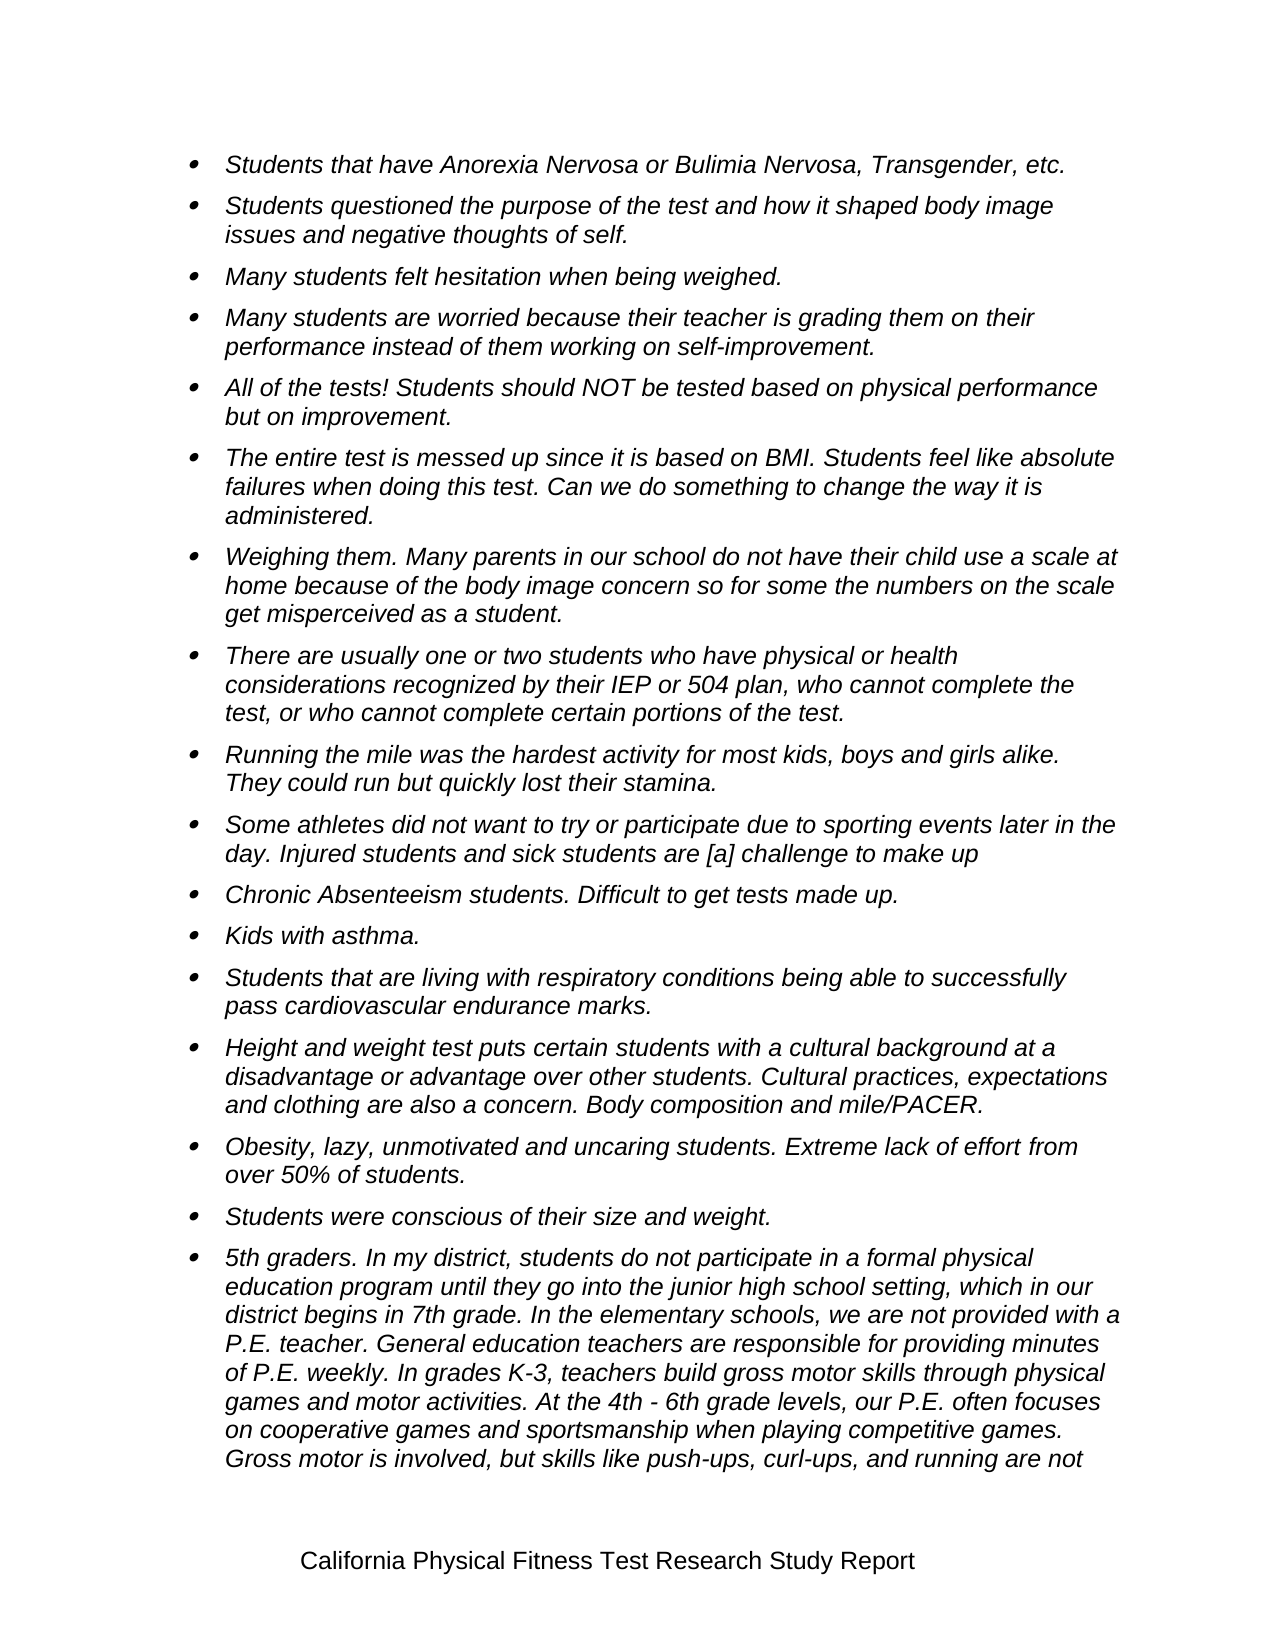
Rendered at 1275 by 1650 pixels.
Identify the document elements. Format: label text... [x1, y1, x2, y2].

list There are usually one or two students who have physical or health considerations recognized by their IEP or 504 plan, who cannot complete the test, or who cannot complete certain portions of the test. [187, 641, 1125, 727]
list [187, 1243, 1125, 1473]
list Many students are worried because their teacher is grading them on their performance instead of them working on self-improvement. [187, 303, 1125, 360]
list Weighing them. Many parents in our school do not have their child use a scale at home because of the body image concern so for some the numbers on the scale get misperceived as a student. [187, 542, 1125, 628]
list Chronic Absenteeism students. Difficult to get tests made up. [187, 880, 1125, 909]
list Kids with asthma. [187, 921, 1125, 950]
list Some athletes did not want to try or participate due to sporting events later in the day. Injured students and sick students are [a] challenge to make up [187, 810, 1125, 867]
list Students that are living with respiratory conditions being able to successfully pass cardiovascular endurance marks. [187, 962, 1125, 1020]
list Obesity, lazy, unmotivated and uncaring students. Extreme lack of effort from over 50% of students. [187, 1131, 1125, 1189]
list Students that have Anorexia Nervosa or Bulimia Nervosa, Transgender, etc. [187, 150, 1125, 179]
list All of the tests! Students should NOT be tested based on physical performance but on improvement. [187, 373, 1125, 431]
list Height and weight test puts certain students with a cultural background at a disadvantage or advantage over other students. Cultural practices, expectations and clothing are also a concern. Body composition and mile/PACER. [187, 1033, 1125, 1119]
list Students questioned the purpose of the test and how it shaped body image issues and negative thoughts of self. [187, 191, 1125, 249]
list Students were conscious of their size and weight. [187, 1202, 1125, 1230]
list The entire test is messed up since it is based on BMI. Students feel like absolute failures when doing this test. Can we do something to change the way it is administered. [187, 443, 1125, 529]
list Many students felt hesitation when being weighed. [187, 261, 1125, 290]
list Running the mile was the hardest activity for most kids, boys and girls alike. They could run but quickly lost their stamina. [187, 739, 1125, 797]
